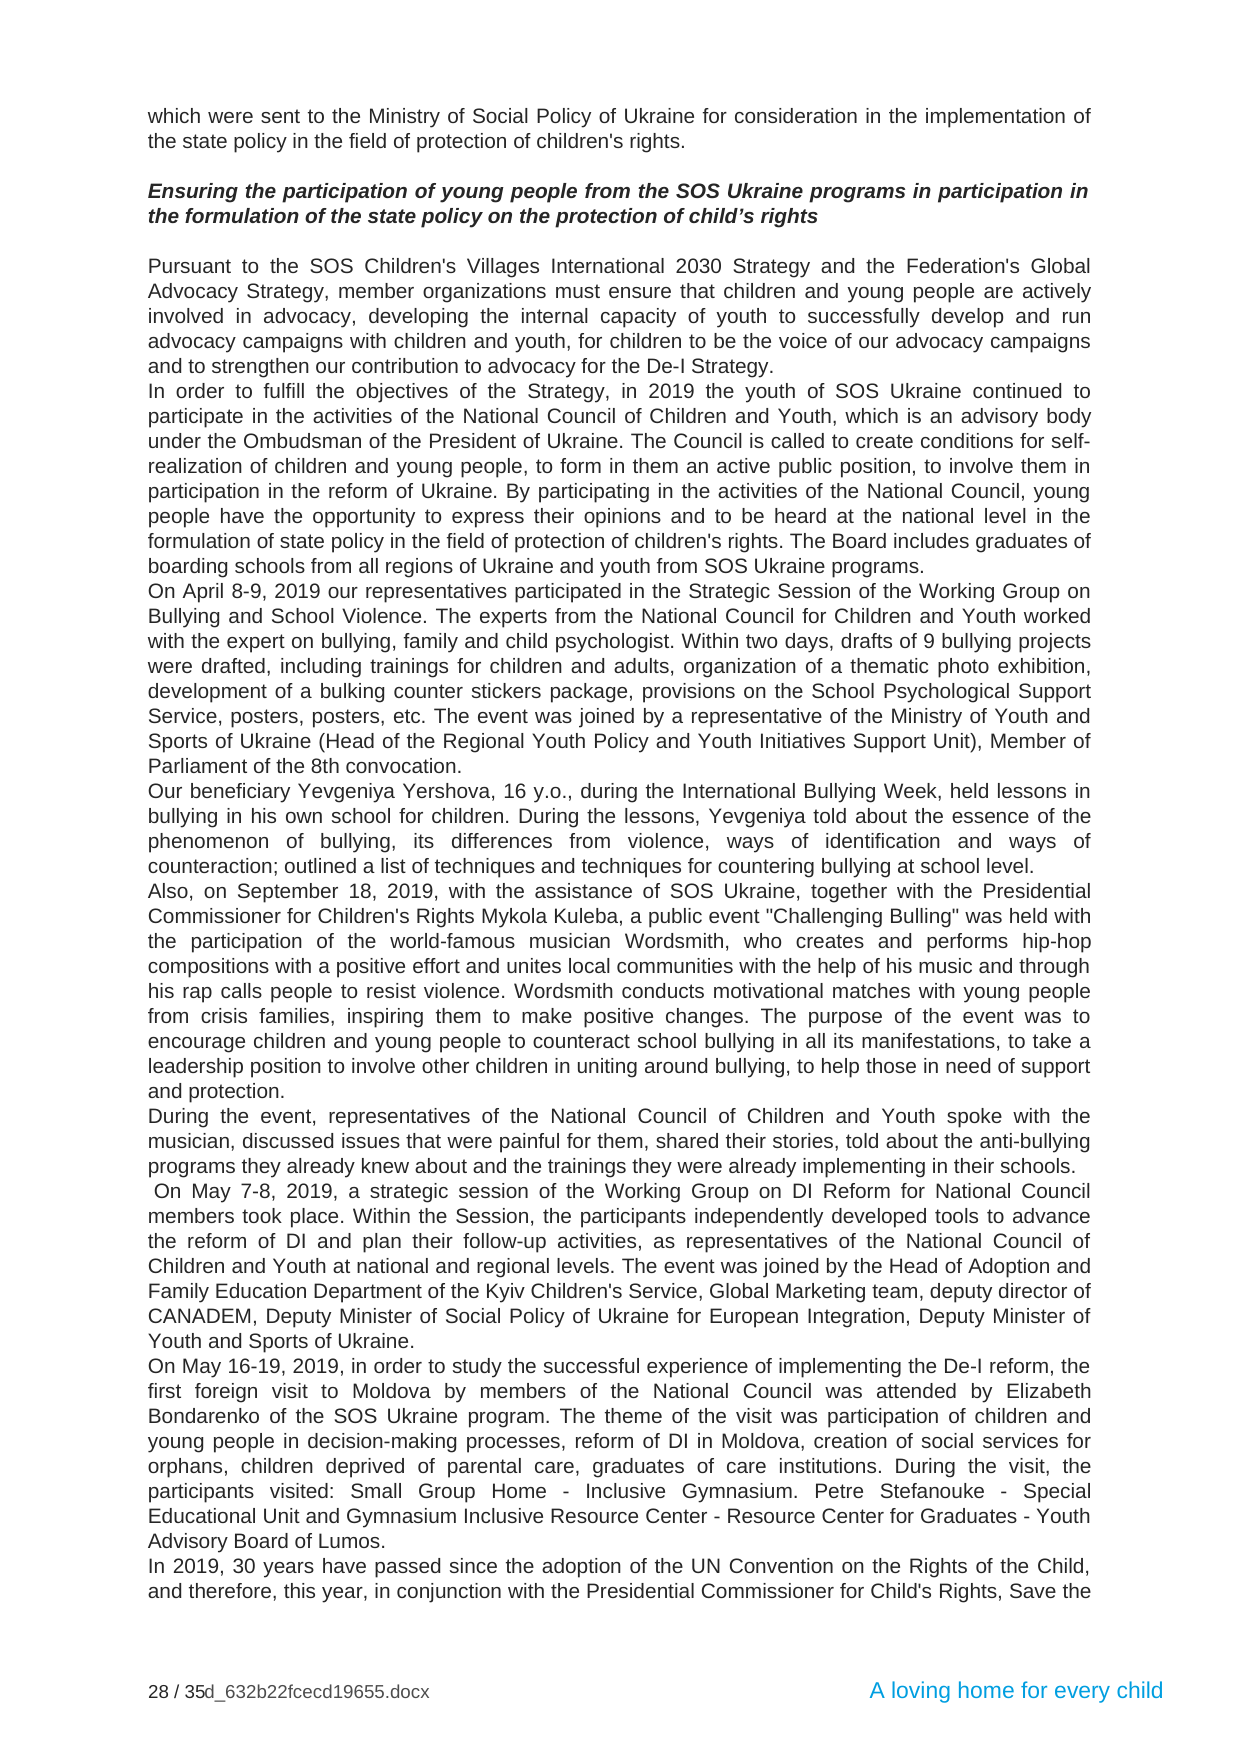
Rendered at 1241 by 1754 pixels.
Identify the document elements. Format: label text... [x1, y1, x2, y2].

text Ensuring the participation of young people from the SOS Ukraine programs in participation in the formulation of the state policy on the protection of child’s rights [148, 178, 1092, 228]
text On May 7-8, 2019, a strategic session of the Working Group on DI Reform for National Council members took place. Within the Session, the participants independently developed tools to advance the reform of DI and plan their follow-up activities, as representatives of the National Council of Children and Youth at national and regional levels. The event was joined by the Head of Adoption and Family Education Department of the Kyiv Children's Service, Global Marketing team, deputy director of CANADEM, Deputy Minister of Social Policy of Ukraine for European Integration, Deputy Minister of Youth and Sports of Ukraine. [148, 1178, 1092, 1353]
text On April 8-9, 2019 our representatives participated in the Strategic Session of the Working Group on Bullying and School Violence. The experts from the National Council for Children and Youth worked with the expert on bullying, family and child psychologist. Within two days, drafts of 9 bullying projects were drafted, including trainings for children and adults, organization of a thematic photo exhibition, development of a bulking counter stickers package, provisions on the School Psychological Support Service, posters, posters, etc. The event was joined by a representative of the Ministry of Youth and Sports of Ukraine (Head of the Regional Youth Policy and Youth Initiatives Support Unit), Member of Parliament of the 8th convocation. [148, 578, 1092, 778]
text Also, on September 18, 2019, with the assistance of SOS Ukraine, together with the Presidential Commissioner for Children's Rights Mykola Kuleba, a public event "Challenging Bulling" was held with the participation of the world-famous musician Wordsmith, who creates and performs hip-hop compositions with a positive effort and unites local communities with the help of his music and through his rap calls people to resist violence. Wordsmith conducts motivational matches with young people from crisis families, inspiring them to make positive changes. The purpose of the event was to encourage children and young people to counteract school bullying in all its manifestations, to take a leadership position to involve other children in uniting around bullying, to help those in need of support and protection. [148, 878, 1092, 1103]
text Our beneficiary Yevgeniya Yershova, 16 y.o., during the International Bullying Week, held lessons in bullying in his own school for children. During the lessons, Yevgeniya told about the essence of the phenomenon of bullying, its differences from violence, ways of identification and ways of counteraction; outlined a list of techniques and techniques for countering bullying at school level. [148, 778, 1092, 878]
text In order to fulfill the objectives of the Strategy, in 2019 the youth of SOS Ukraine continued to participate in the activities of the National Council of Children and Youth, which is an advisory body under the Ombudsman of the President of Ukraine. The Council is called to create conditions for self-realization of children and young people, to form in them an active public position, to involve them in participation in the reform of Ukraine. By participating in the activities of the National Council, young people have the opportunity to express their opinions and to be heard at the national level in the formulation of state policy in the field of protection of children's rights. The Board includes graduates of boarding schools from all regions of Ukraine and youth from SOS Ukraine programs. [148, 378, 1092, 578]
text Pursuant to the SOS Children's Villages International 2030 Strategy and the Federation's Global Advocacy Strategy, member organizations must ensure that children and young people are actively involved in advocacy, developing the internal capacity of youth to successfully develop and run advocacy campaigns with children and youth, for children to be the voice of our advocacy campaigns and to strengthen our contribution to advocacy for the De-I Strategy. [148, 253, 1092, 378]
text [148, 1553, 1092, 1603]
text On May 16-19, 2019, in order to study the successful experience of implementing the De-I reform, the first foreign visit to Moldova by members of the National Council was attended by Elizabeth Bondarenko of the SOS Ukraine program. The theme of the visit was participation of children and young people in decision-making processes, reform of DI in Moldova, creation of social services for orphans, children deprived of parental care, graduates of care institutions. During the visit, the participants visited: Small Group Home - Inclusive Gymnasium. Petre Stefanouke - Special Educational Unit and Gymnasium Inclusive Resource Center - Resource Center for Graduates - Youth Advisory Board of Lumos. [148, 1353, 1092, 1553]
text During the event, representatives of the National Council of Children and Youth spoke with the musician, discussed issues that were painful for them, shared their stories, told about the anti-bullying programs they already knew about and the trainings they were already implementing in their schools. [148, 1103, 1092, 1178]
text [148, 103, 1092, 153]
